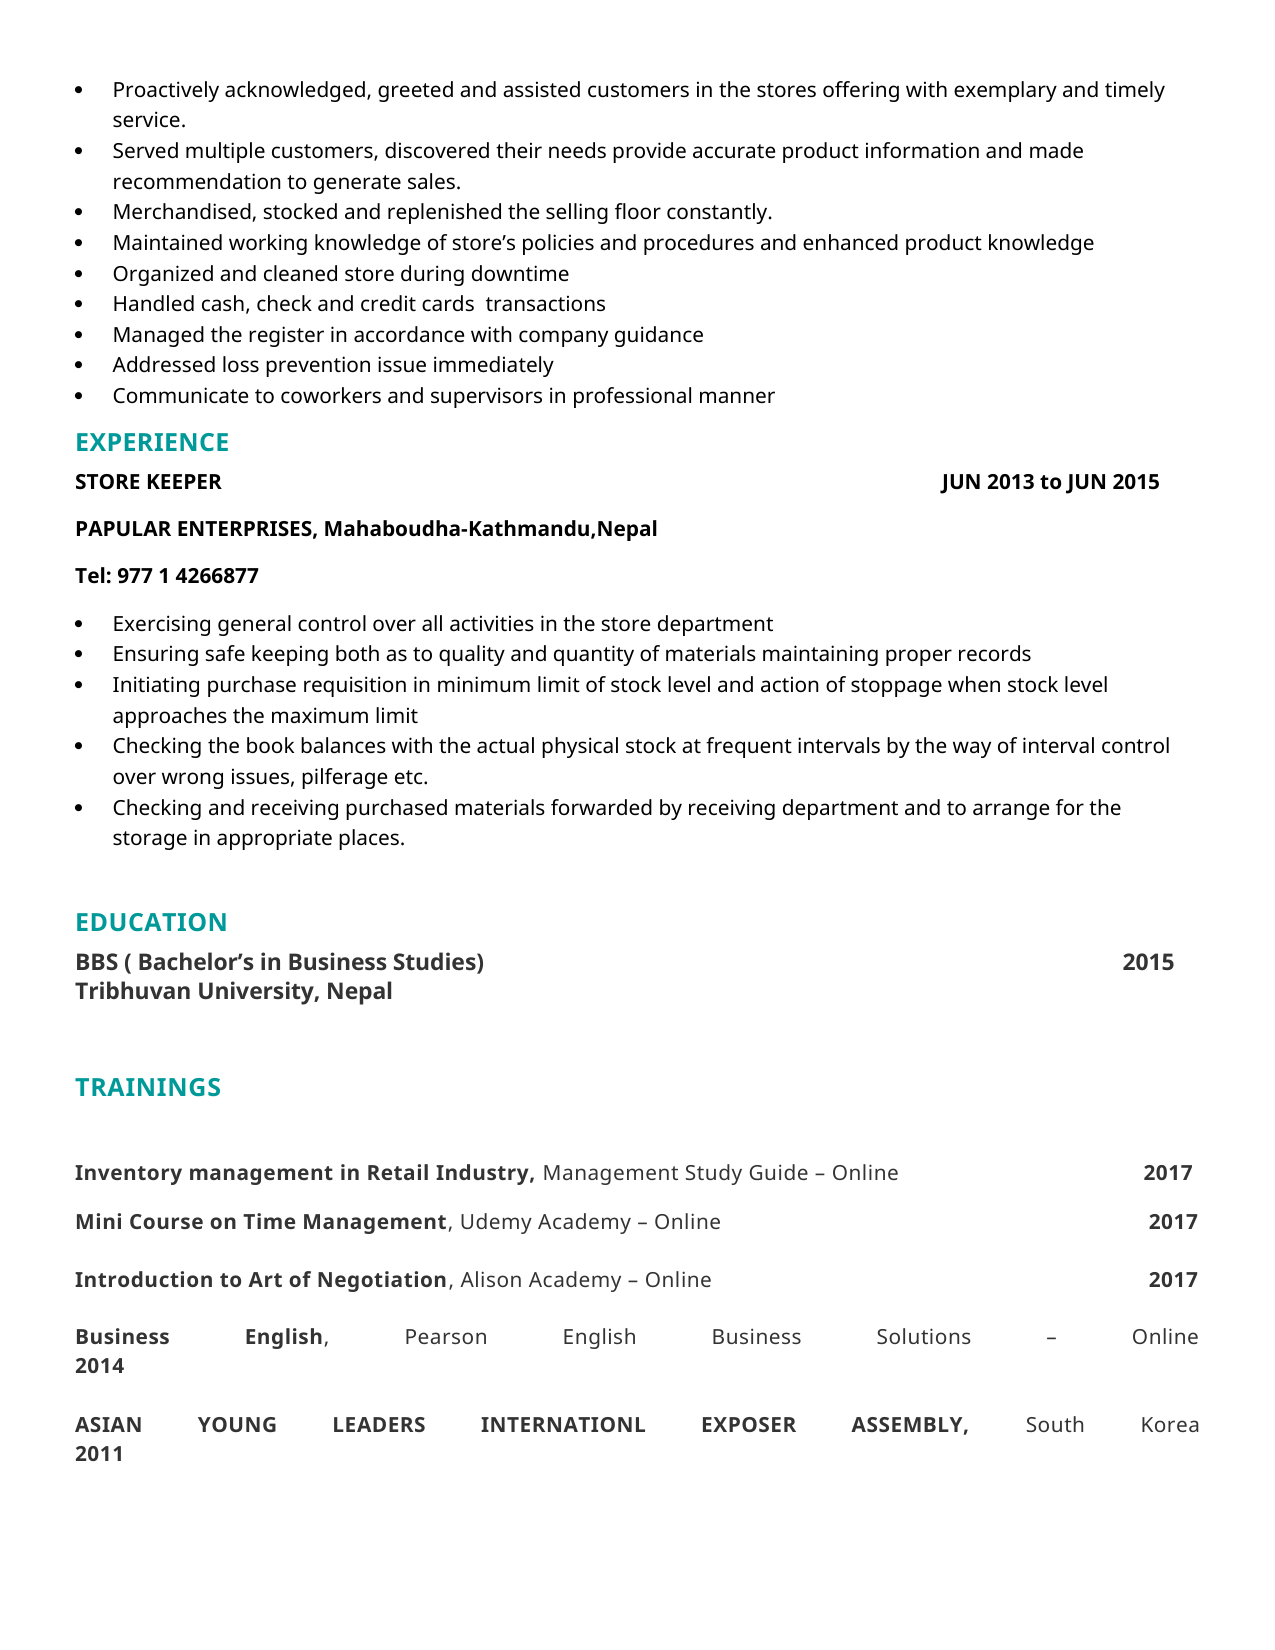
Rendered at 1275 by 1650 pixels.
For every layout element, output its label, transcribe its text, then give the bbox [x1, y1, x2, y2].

text Inventory management in Retail Industry, Management Study Guide – Online 2017 [75, 1158, 1200, 1187]
list Addressed loss prevention issue immediately [75, 351, 1200, 379]
list Maintained working knowledge of store’s policies and procedures and enhanced product knowledge [75, 228, 1200, 257]
list Ensuring safe keeping both as to quality and quantity of materials maintaining proper records [75, 639, 1200, 668]
list Checking the book balances with the actual physical stock at frequent intervals by the way of interval control over wrong issues, pilferage etc. [75, 731, 1200, 791]
text BBS ( Bachelor’s in Business Studies) 2015 [75, 947, 1200, 976]
list Exercising general control over all activities in the store department [75, 609, 1200, 637]
list Communicate to coworkers and supervisors in professional manner [75, 381, 1200, 410]
text EXPERIENCE [75, 428, 1200, 458]
list Handled cash, check and credit cards transactions [75, 289, 1200, 318]
text PAPULAR ENTERPRISES, Mahaboudha-Kathmandu,Nepal [75, 514, 1200, 543]
list Served multiple customers, discovered their needs provide accurate product information and made recommendation to generate sales. [75, 136, 1200, 195]
list Checking and receiving purchased materials forwarded by receiving department and to arrange for the storage in appropriate places. [75, 793, 1200, 852]
list Initiating purchase requisition in minimum limit of stock level and action of stoppage when stock level approaches the maximum limit [75, 670, 1200, 729]
text STORE KEEPER JUN 2013 to JUN 2015 [75, 467, 1200, 496]
list Organized and cleaned store during downtime [75, 259, 1200, 287]
list Managed the register in accordance with company guidance [75, 320, 1200, 348]
text Mini Course on Time Management, Udemy Academy – Online 2017 [75, 1206, 1200, 1235]
list Merchandised, stocked and replenished the selling floor constantly. [75, 197, 1200, 226]
text Business English, Pearson English Business Solutions – Online 2014 [75, 1321, 1200, 1379]
text TRAININGS [75, 1073, 1200, 1102]
text Tribhuvan University, Nepal [75, 976, 1200, 1005]
text EDUCATION [75, 908, 1200, 937]
text Tel: 977 1 4266877 [75, 562, 1200, 590]
text ASIAN YOUNG LEADERS INTERNATIONL EXPOSER ASSEMBLY, South Korea 2011 [75, 1409, 1200, 1467]
text Introduction to Art of Negotiation, Alison Academy – Online 2017 [75, 1264, 1200, 1293]
list Proactively acknowledged, greeted and assisted customers in the stores offering with exemplary and timely service. [75, 75, 1200, 134]
